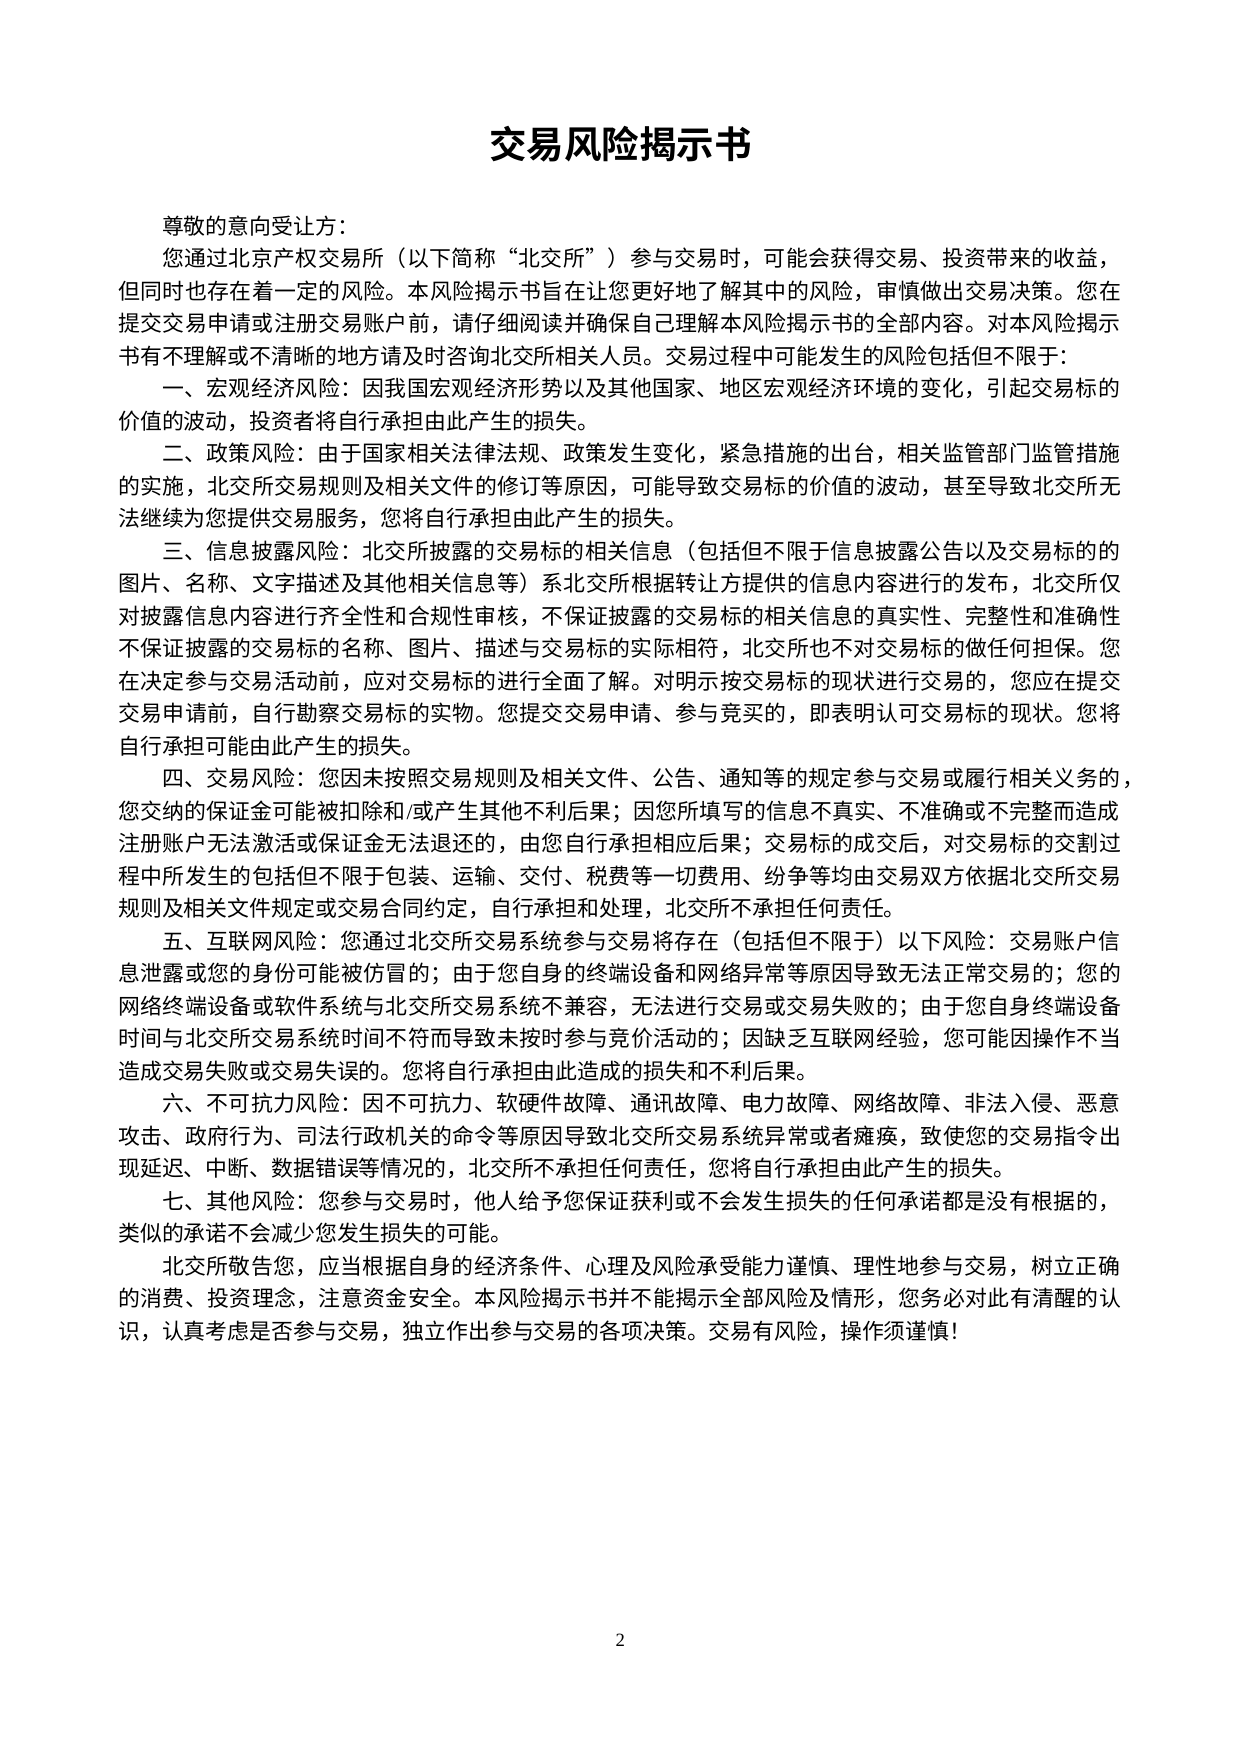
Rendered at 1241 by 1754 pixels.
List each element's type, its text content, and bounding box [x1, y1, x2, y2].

text 尊敬的意向受让方： [118, 208, 1122, 241]
text 三、信息披露风险：北交所披露的交易标的相关信息（包括但不限于信息披露公告以及交易标的的图片、名称、文字描述及其他相关信息等）系北交所根据转让方提供的信息内容进行的发布，北交所仅对披露信息内容进行齐全性和合规性审核，不保证披露的交易标的相关信息的真实性、完整性和准确性，不保证披露的交易标的名称、图片、描述与交易标的实际相符，北交所也不对交易标的做任何担保。您在决定参与交易活动前，应对交易标的进行全面了解。对明示按交易标的现状进行交易的，您应在提交交易申请前，自行勘察交易标的实物。您提交交易申请、参与竞买的，即表明认可交易标的现状。您将自行承担可能由此产生的损失。 [118, 533, 1122, 761]
text 七、其他风险：您参与交易时，他人给予您保证获利或不会发生损失的任何承诺都是没有根据的，类似的承诺不会减少您发生损失的可能。 [118, 1183, 1122, 1248]
text 一、宏观经济风险：因我国宏观经济形势以及其他国家、地区宏观经济环境的变化，引起交易标的价值的波动，投资者将自行承担由此产生的损失。 [118, 371, 1122, 436]
text 二、政策风险：由于国家相关法律法规、政策发生变化，紧急措施的出台，相关监管部门监管措施的实施，北交所交易规则及相关文件的修订等原因，可能导致交易标的价值的波动，甚至导致北交所无法继续为您提供交易服务，您将自行承担由此产生的损失。 [118, 436, 1122, 533]
text 五、互联网风险：您通过北交所交易系统参与交易将存在（包括但不限于）以下风险：交易账户信息泄露或您的身份可能被仿冒的；由于您自身的终端设备和网络异常等原因导致无法正常交易的；您的网络终端设备或软件系统与北交所交易系统不兼容，无法进行交易或交易失败的；由于您自身终端设备时间与北交所交易系统时间不符而导致未按时参与竞价活动的；因缺乏互联网经验，您可能因操作不当造成交易失败或交易失误的。您将自行承担由此造成的损失和不利后果。 [118, 923, 1122, 1086]
text 六、不可抗力风险：因不可抗力、软硬件故障、通讯故障、电力故障、网络故障、非法入侵、恶意攻击、政府行为、司法行政机关的命令等原因导致北交所交易系统异常或者瘫痪，致使您的交易指令出现延迟、中断、数据错误等情况的，北交所不承担任何责任，您将自行承担由此产生的损失。 [118, 1086, 1122, 1183]
text 交易风险揭示书 [118, 115, 1122, 169]
text 北交所敬告您，应当根据自身的经济条件、心理及风险承受能力谨慎、理性地参与交易，树立正确的消费、投资理念，注意资金安全。本风险揭示书并不能揭示全部风险及情形，您务必对此有清醒的认识，认真考虑是否参与交易，独立作出参与交易的各项决策。交易有风险，操作须谨慎！ [118, 1248, 1122, 1346]
text 您通过北京产权交易所（以下简称“北交所”）参与交易时，可能会获得交易、投资带来的收益，但同时也存在着一定的风险。本风险揭示书旨在让您更好地了解其中的风险，审慎做出交易决策。您在提交交易申请或注册交易账户前，请仔细阅读并确保自己理解本风险揭示书的全部内容。对本风险揭示书有不理解或不清晰的地方请及时咨询北交所相关人员。交易过程中可能发生的风险包括但不限于： [118, 241, 1122, 371]
text 四、交易风险：您因未按照交易规则及相关文件、公告、通知等的规定参与交易或履行相关义务的，您交纳的保证金可能被扣除和/或产生其他不利后果；因您所填写的信息不真实、不准确或不完整而造成注册账户无法激活或保证金无法退还的，由您自行承担相应后果；交易标的成交后，对交易标的交割过程中所发生的包括但不限于包装、运输、交付、税费等一切费用、纷争等均由交易双方依据北交所交易规则及相关文件规定或交易合同约定，自行承担和处理，北交所不承担任何责任。 [118, 761, 1122, 923]
